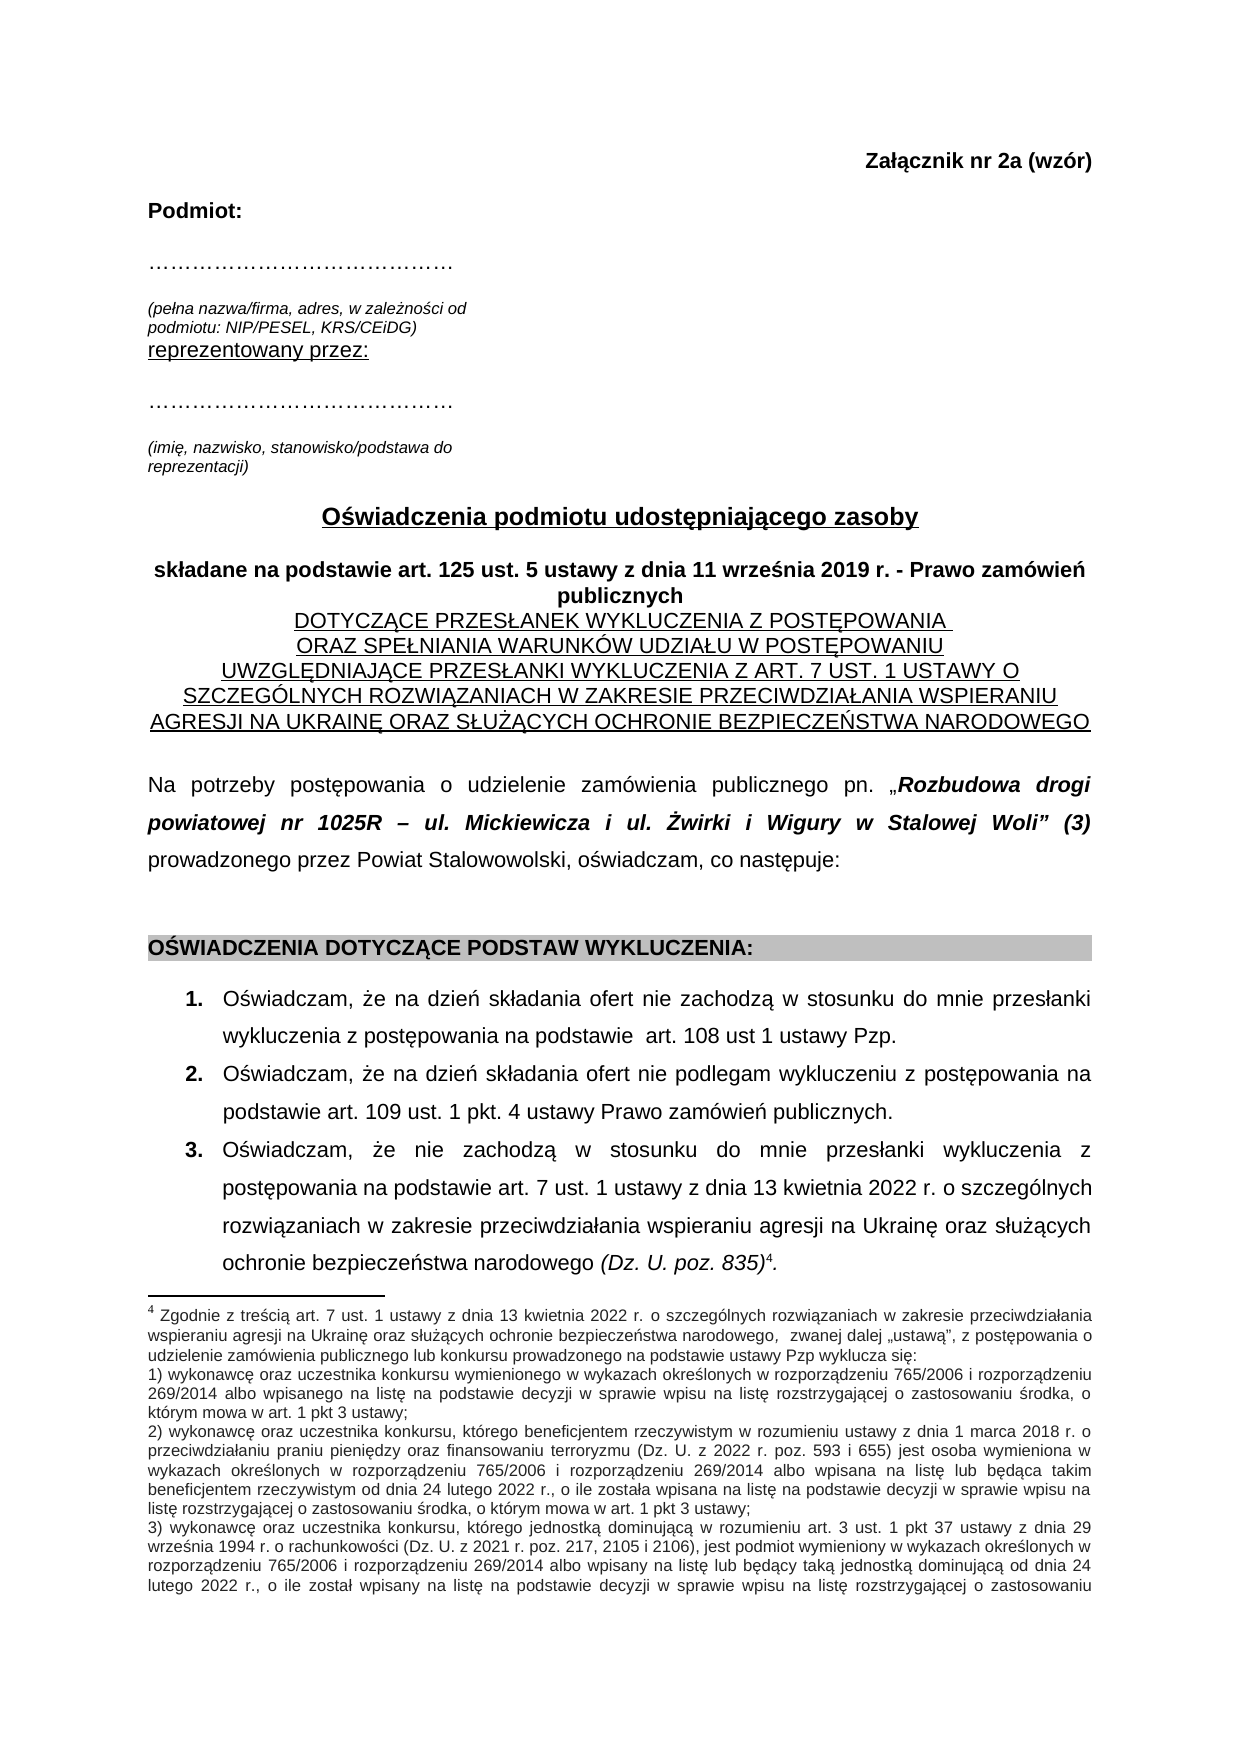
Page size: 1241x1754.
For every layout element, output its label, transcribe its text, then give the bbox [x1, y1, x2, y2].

text Podmiot: [148, 198, 1092, 223]
list Oświadczam, że na dzień składania ofert nie podlegam wykluczeniu z postępowania na podstawie art. 109 ust. 1 pkt. 4 ustawy Prawo zamówień publicznych. [185, 1061, 1092, 1124]
text Załącznik nr 2a (wzór) [148, 148, 1092, 173]
text ORAZ SPEŁNIANIA WARUNKÓW UDZIAŁU W POSTĘPOWANIU [148, 633, 1092, 658]
text DOTYCZĄCE PRZESŁANEK WYKLUCZENIA Z POSTĘPOWANIA [148, 608, 1092, 633]
text Na potrzeby postępowania o udzielenie zamówienia publicznego pn. „Rozbudowa drogi powiatowej nr 1025R – ul. Mickiewicza i ul. Żwirki i Wigury w Stalowej Woli” (3) prowadzonego przez Powiat Stalowowolski, oświadczam, co następuje: [148, 772, 1092, 872]
text (imię, nazwisko, stanowisko/podstawa do reprezentacji) [148, 438, 472, 476]
list Oświadczam, że na dzień składania ofert nie zachodzą w stosunku do mnie przesłanki wykluczenia z postępowania na podstawie art. 108 ust 1 ustawy Pzp. [185, 986, 1092, 1049]
text UWZGLĘDNIAJĄCE PRZESŁANKI WYKLUCZENIA Z ART. 7 UST. 1 USTAWY o szczególnych rozwiązaniach w zakresie przeciwdziałania wspieraniu agresji na Ukrainę oraz służących ochronie bezpieczeństwa narodowego [148, 658, 1092, 734]
text Oświadczenia podmiotu udostępniającego zasoby [148, 502, 1092, 530]
text składane na podstawie art. 125 ust. 5 ustawy z dnia 11 września 2019 r. - Prawo zamówień publicznych [148, 557, 1092, 608]
text OŚWIADCZENIA DOTYCZĄCE PODSTAW WYKLUCZENIA: [148, 935, 1092, 961]
text …………………………………… [148, 248, 472, 274]
text (pełna nazwa/firma, adres, w zależności od podmiotu: NIP/PESEL, KRS/CEiDG) [148, 299, 472, 337]
text reprezentowany przez: [148, 337, 1092, 362]
text …………………………………… [148, 388, 472, 413]
list Oświadczam, że nie zachodzą w stosunku do mnie przesłanki wykluczenia z postępowania na podstawie art. 7 ust. 1 ustawy z dnia 13 kwietnia 2022 r. o szczególnych rozwiązaniach w zakresie przeciwdziałania wspieraniu agresji na Ukrainę oraz służących ochronie bezpieczeństwa narodowego (Dz. U. poz. 835). [185, 1137, 1092, 1276]
